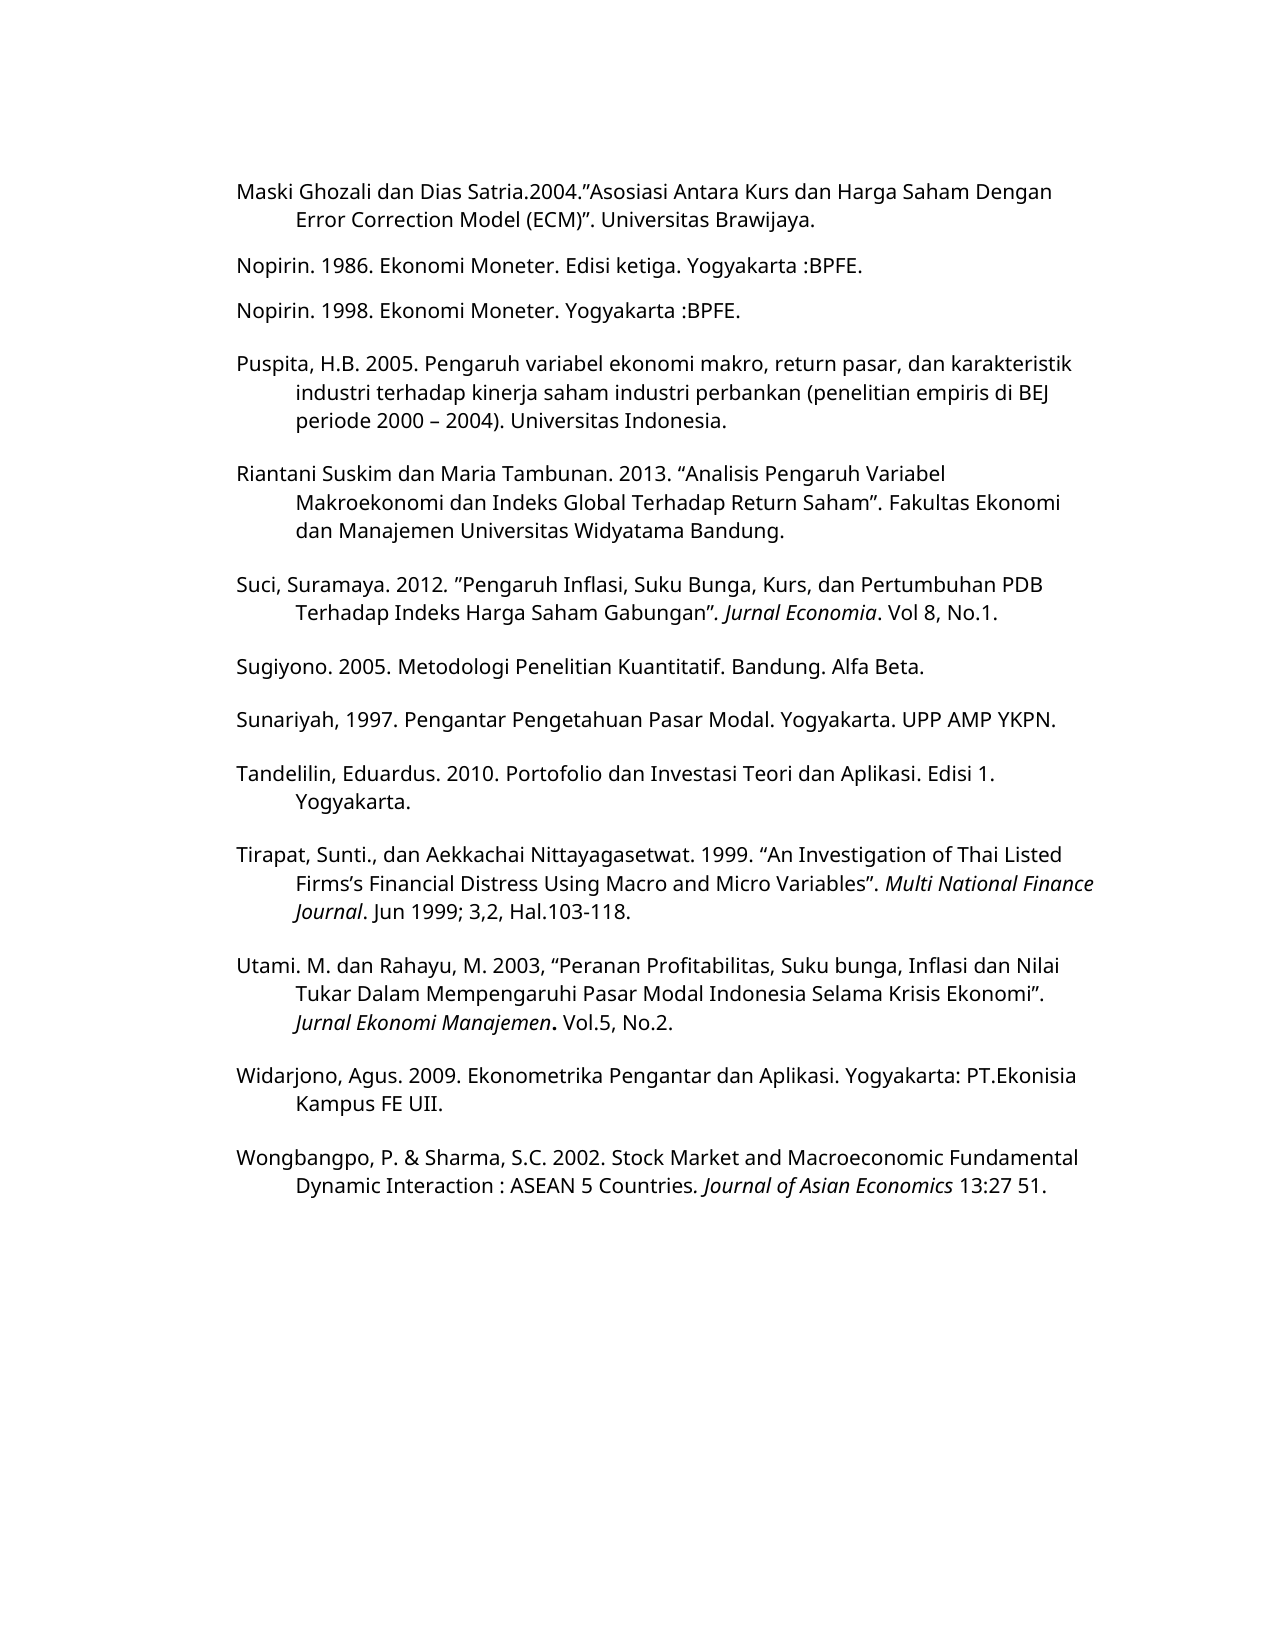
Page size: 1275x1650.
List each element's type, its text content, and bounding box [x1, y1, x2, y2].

text Puspita, H.B. 2005. Pengaruh variabel ekonomi makro, return pasar, dan karakteristik industri terhadap kinerja saham industri perbankan (penelitian empiris di BEJ periode 2000 – 2004). Universitas Indonesia. [236, 349, 1098, 434]
text Sunariyah, 1997. Pengantar Pengetahuan Pasar Modal. Yogyakarta. UPP AMP YKPN. [236, 705, 1098, 734]
text Maski Ghozali dan Dias Satria.2004.”Asosiasi Antara Kurs dan Harga Saham Dengan Error Correction Model (ECM)”. Universitas Brawijaya. [236, 177, 1098, 234]
text Wongbangpo, P. & Sharma, S.C. 2002. Stock Market and Macroeconomic Fundamental Dynamic Interaction : ASEAN 5 Countries. Journal of Asian Economics 13:27 51. [236, 1143, 1098, 1200]
text Riantani Suskim dan Maria Tambunan. 2013. “Analisis Pengaruh Variabel Makroekonomi dan Indeks Global Terhadap Return Saham”. Fakultas Ekonomi dan Manajemen Universitas Widyatama Bandung. [236, 459, 1098, 545]
text Nopirin. 1986. Ekonomi Moneter. Edisi ketiga. Yogyakarta :BPFE. [236, 251, 1098, 279]
text Nopirin. 1998. Ekonomi Moneter. Yogyakarta :BPFE. [236, 296, 1098, 324]
text Sugiyono. 2005. Metodologi Penelitian Kuantitatif. Bandung. Alfa Beta. [236, 652, 1098, 680]
text Tirapat, Sunti., dan Aekkachai Nittayagasetwat. 1999. “An Investigation of Thai Listed Firms’s Financial Distress Using Macro and Micro Variables”. Multi National Finance Journal. Jun 1999; 3,2, Hal.103-118. [236, 841, 1098, 926]
text Widarjono, Agus. 2009. Ekonometrika Pengantar dan Aplikasi. Yogyakarta: PT.Ekonisia Kampus FE UII. [236, 1061, 1098, 1118]
text Tandelilin, Eduardus. 2010. Portofolio dan Investasi Teori dan Aplikasi. Edisi 1. Yogyakarta. [236, 759, 1098, 816]
text Utami. M. dan Rahayu, M. 2003, “Peranan Profitabilitas, Suku bunga, Inflasi dan Nilai Tukar Dalam Mempengaruhi Pasar Modal Indonesia Selama Krisis Ekonomi”. Jurnal Ekonomi Manajemen. Vol.5, No.2. [236, 951, 1098, 1036]
text Suci, Suramaya. 2012. ”Pengaruh Inflasi, Suku Bunga, Kurs, dan Pertumbuhan PDB Terhadap Indeks Harga Saham Gabungan”. Jurnal Economia. Vol 8, No.1. [236, 570, 1098, 627]
